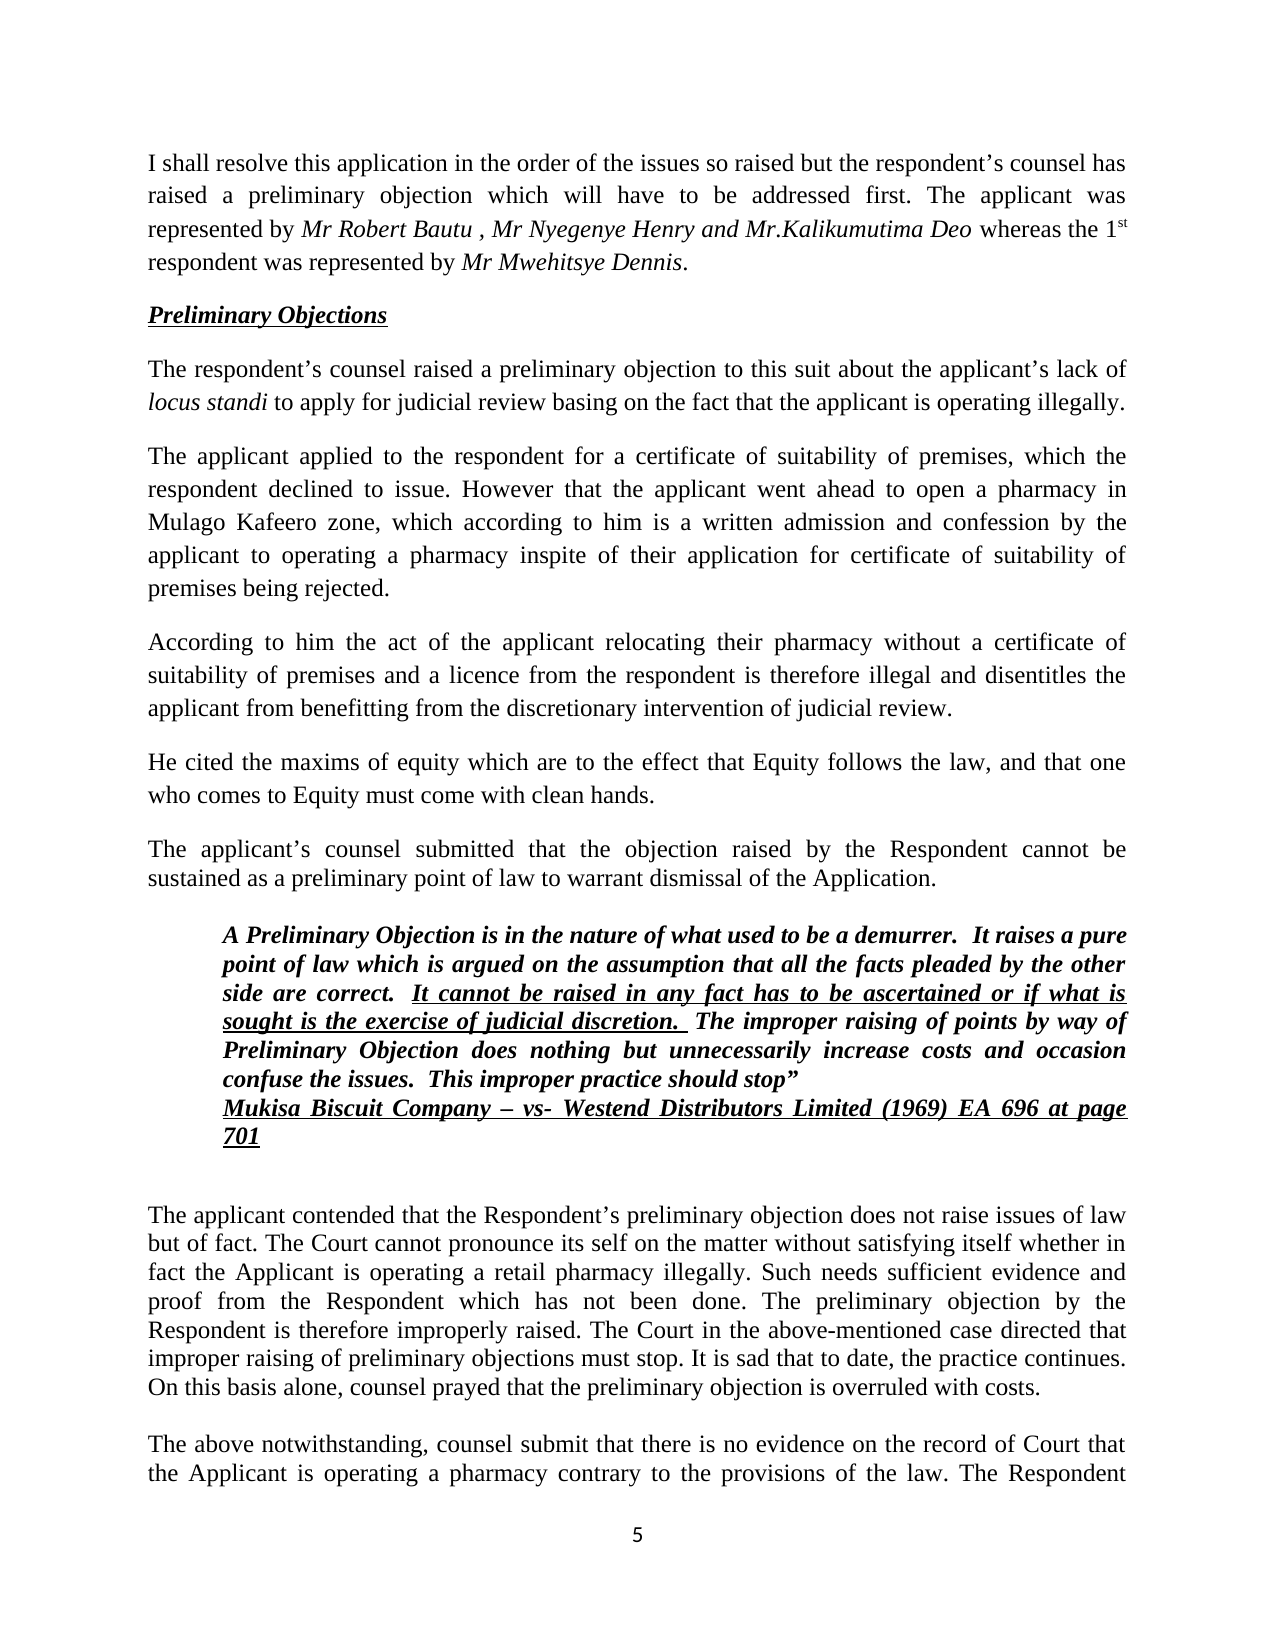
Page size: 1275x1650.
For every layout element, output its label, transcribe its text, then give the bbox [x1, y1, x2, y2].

text The respondent’s counsel raised a preliminary objection to this suit about the applicant’s lack of locus standi to apply for judicial review basing on the fact that the applicant is operating illegally. [148, 354, 1127, 416]
text He cited the maxims of equity which are to the effect that Equity follows the law, and that one who comes to Equity must come with clean hands. [148, 747, 1127, 809]
text A Preliminary Objection is in the nature of what used to be a demurrer. It raises a pure point of law which is argued on the assumption that all the facts pleaded by the other side are correct. It cannot be raised in any fact has to be ascertained or if what is sought is the exercise of judicial discretion. The improper raising of points by way of Preliminary Objection does nothing but unnecessarily increase costs and occasion confuse the issues. This improper practice should stop” [223, 920, 1127, 1093]
text The applicant applied to the respondent for a certificate of suitability of premises, which the respondent declined to issue. However that the applicant went ahead to open a pharmacy in Mulago Kafeero zone, which according to him is a written admission and confession by the applicant to operating a pharmacy inspite of their application for certificate of suitability of premises being rejected. [148, 441, 1127, 602]
text The applicant’s counsel submitted that the objection raised by the Respondent cannot be sustained as a preliminary point of law to warrant dismissal of the Application. [148, 834, 1127, 891]
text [148, 1429, 1127, 1487]
text According to him the act of the applicant relocating their pharmacy without a certificate of suitability of premises and a licence from the respondent is therefore illegal and disentitles the applicant from benefitting from the discretionary intervention of judicial review. [148, 627, 1127, 722]
text Mukisa Biscuit Company – vs- Westend Distributors Limited (1969) EA 696 at page 701 [223, 1119, 1127, 1150]
text Mukisa Biscuit Company – vs- Westend Distributors Limited (1969) EA 696 at page 701 [223, 1093, 1127, 1118]
text Preliminary Objections [148, 301, 1127, 329]
text I shall resolve this application in the order of the issues so raised but the respondent’s counsel has raised a preliminary objection which will have to be addressed first. The applicant was represented by Mr Robert Bautu , Mr Nyegenye Henry and Mr.Kalikumutima Deo whereas the 1st respondent was represented by Mr Mwehitsye Dennis. [148, 148, 1127, 275]
text The applicant contended that the Respondent’s preliminary objection does not raise issues of law but of fact. The Court cannot pronounce its self on the matter without satisfying itself whether in fact the Applicant is operating a retail pharmacy illegally. Such needs sufficient evidence and proof from the Respondent which has not been done. The preliminary objection by the Respondent is therefore improperly raised. The Court in the above-mentioned case directed that improper raising of preliminary objections must stop. It is sad that to date, the practice continues. On this basis alone, counsel prayed that the preliminary objection is overruled with costs. [148, 1200, 1127, 1401]
